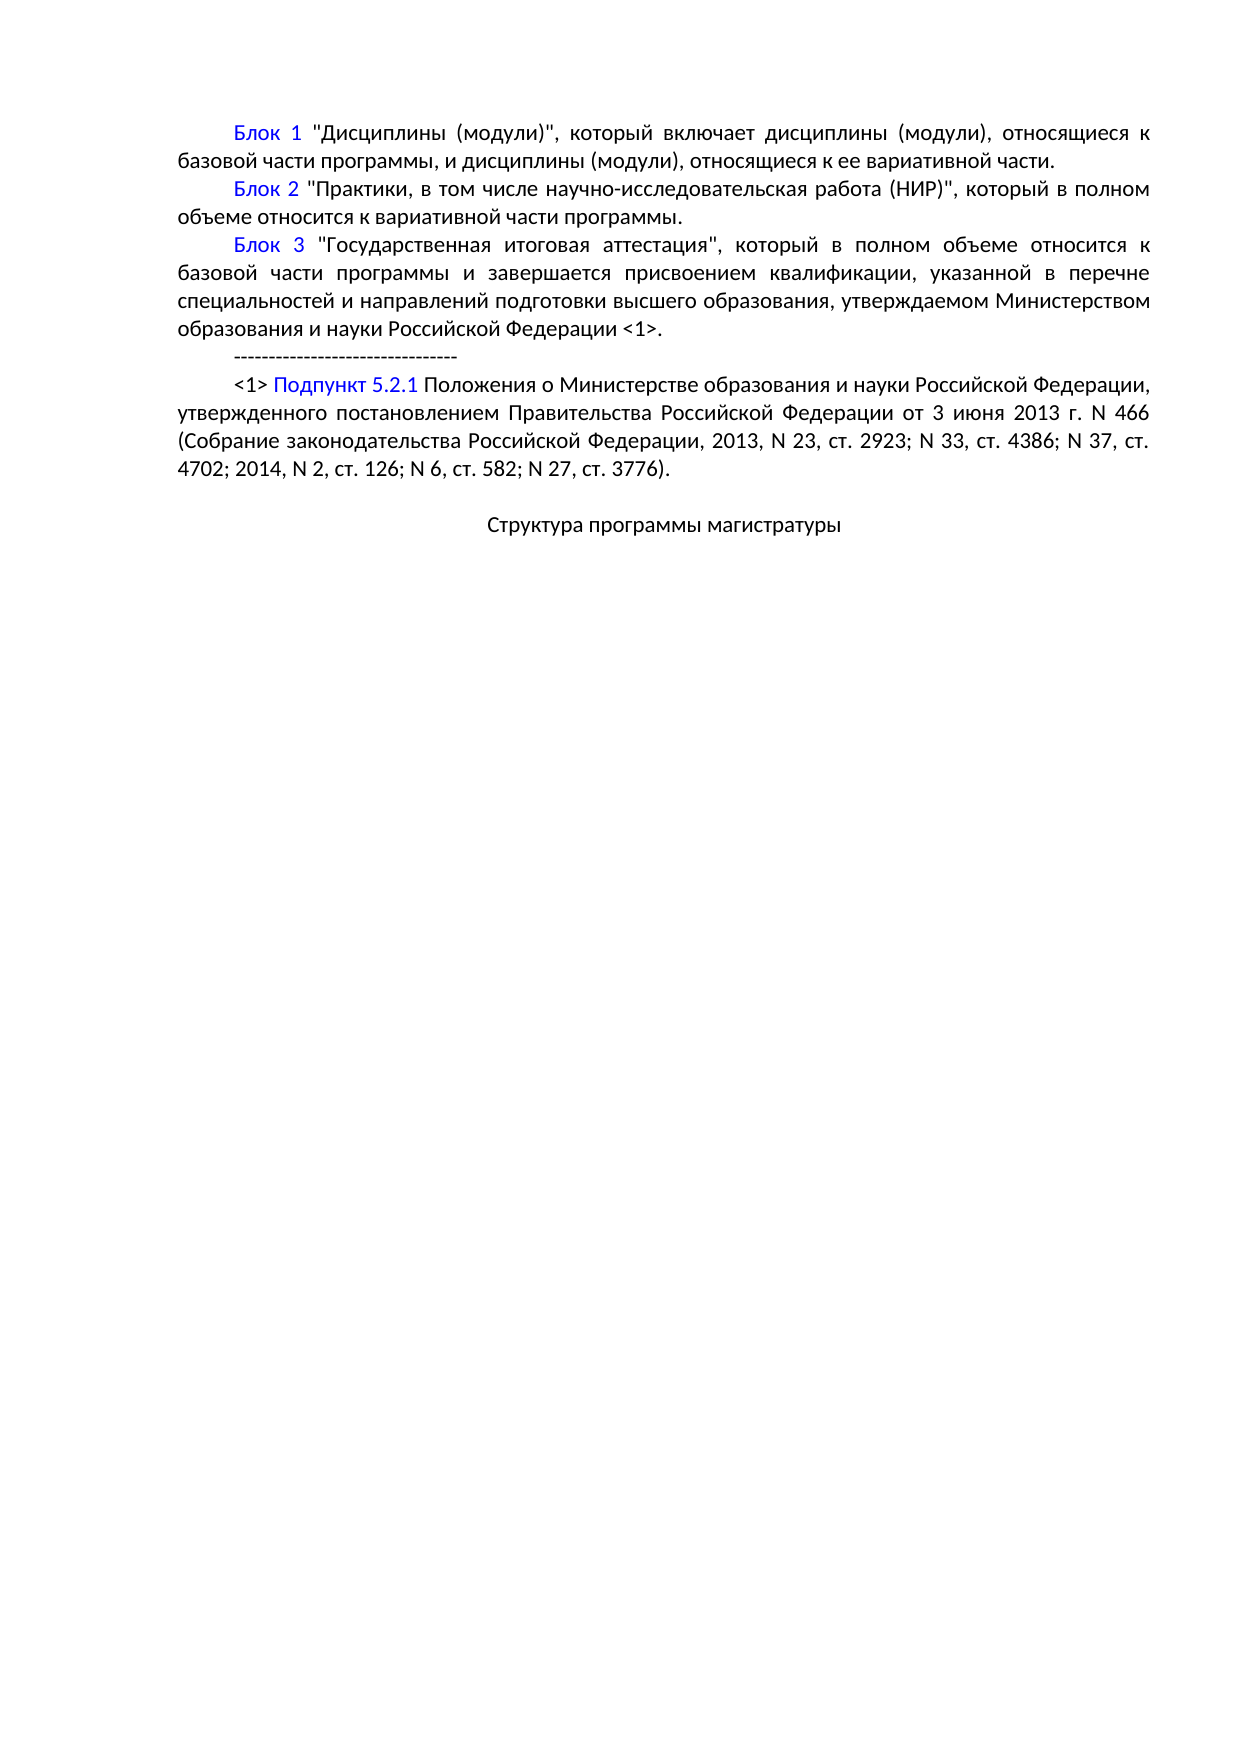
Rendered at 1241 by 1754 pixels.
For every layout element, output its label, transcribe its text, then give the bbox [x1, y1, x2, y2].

text Блок 2 "Практики, в том числе научно-исследовательская работа (НИР)", который в полном объеме относится к вариативной части программы. [177, 174, 1152, 230]
text Структура программы магистратуры [177, 510, 1152, 538]
text -------------------------------- [177, 342, 1152, 370]
text <1> Подпункт 5.2.1 Положения о Министерстве образования и науки Российской Федерации, утвержденного постановлением Правительства Российской Федерации от 3 июня 2013 г. N 466 (Собрание законодательства Российской Федерации, 2013, N 23, ст. 2923; N 33, ст. 4386; N 37, ст. 4702; 2014, N 2, ст. 126; N 6, ст. 582; N 27, ст. 3776). [177, 370, 1152, 482]
text Блок 3 "Государственная итоговая аттестация", который в полном объеме относится к базовой части программы и завершается присвоением квалификации, указанной в перечне специальностей и направлений подготовки высшего образования, утверждаемом Министерством образования и науки Российской Федерации <1>. [177, 230, 1152, 342]
text Блок 1 "Дисциплины (модули)", который включает дисциплины (модули), относящиеся к базовой части программы, и дисциплины (модули), относящиеся к ее вариативной части. [177, 118, 1152, 174]
